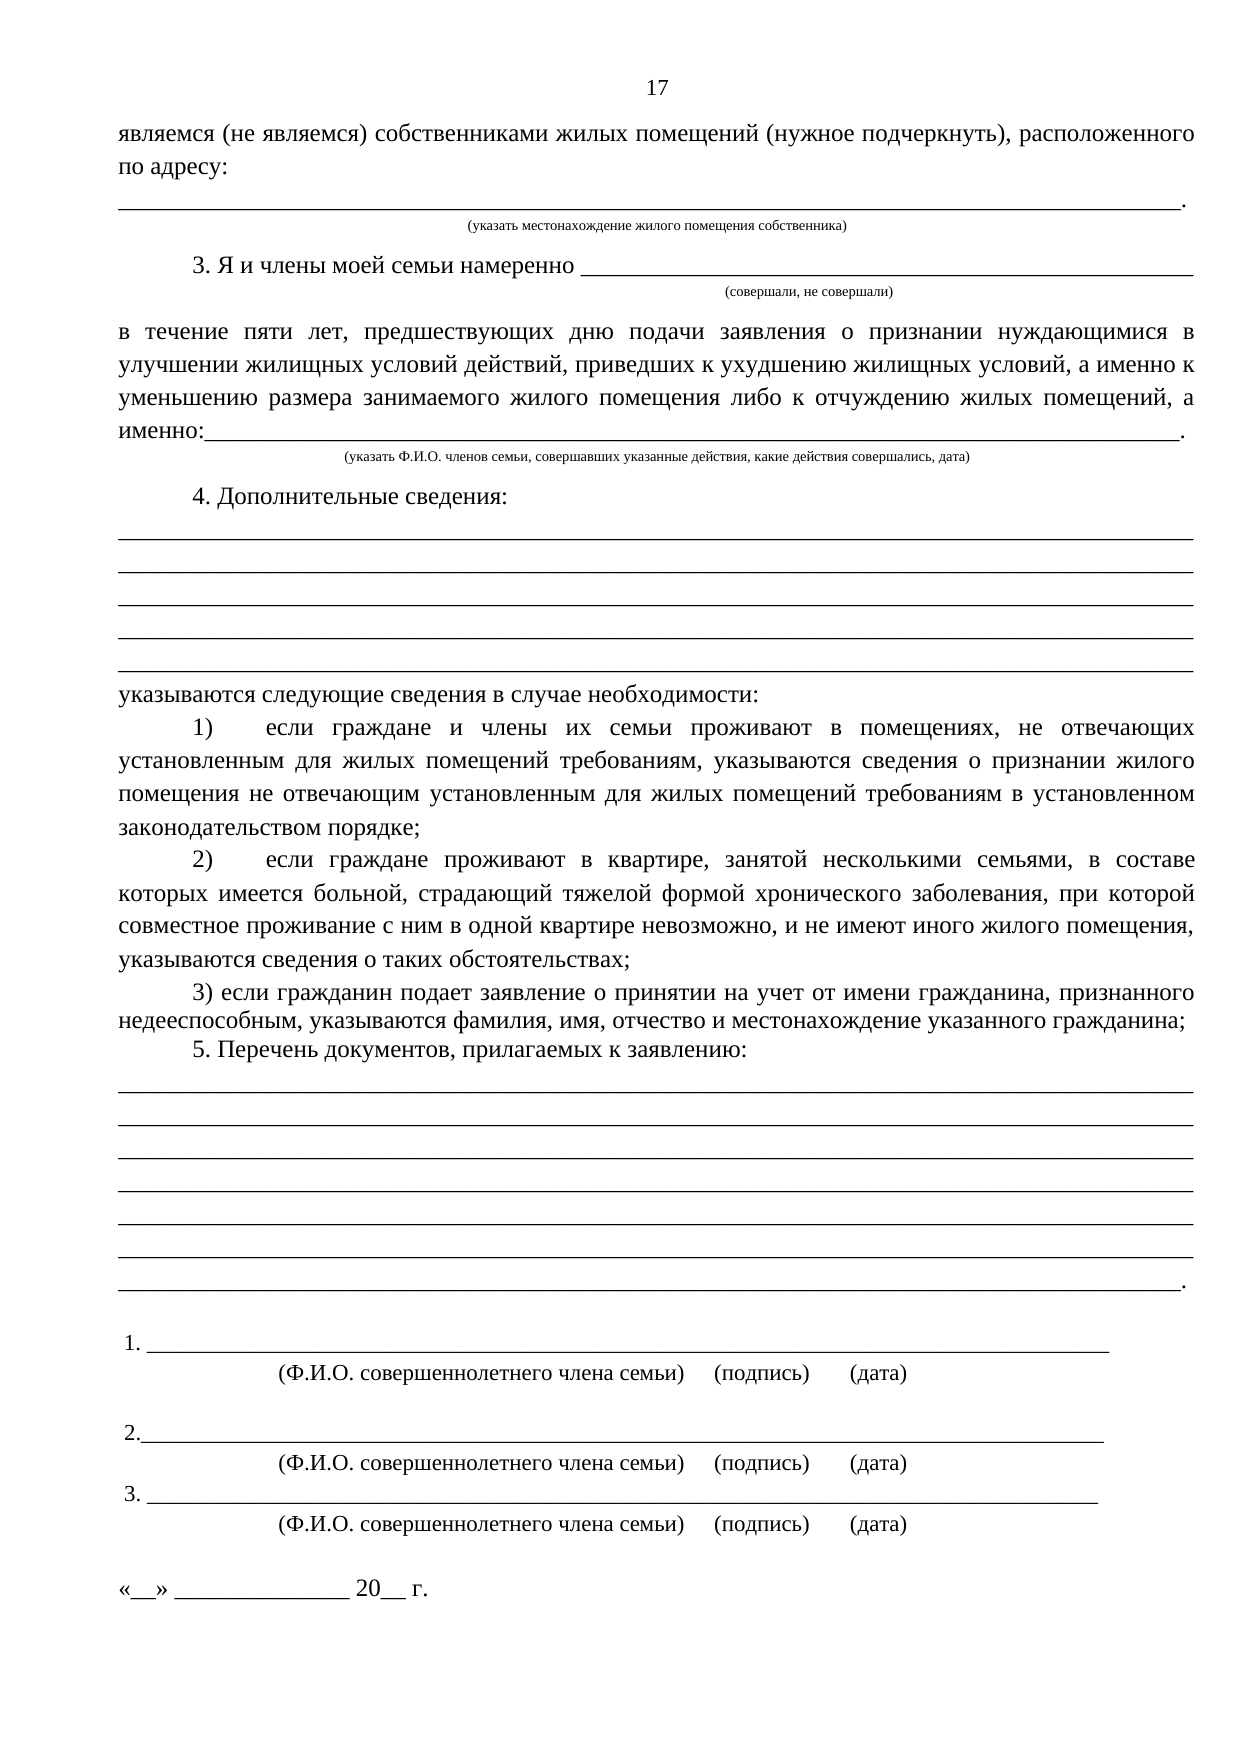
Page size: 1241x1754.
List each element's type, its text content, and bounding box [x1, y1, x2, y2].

text указываются следующие сведения в случае необходимости: [118, 679, 1196, 708]
list если граждане проживают в квартире, занятой несколькими семьями, в составе которых имеется больной, страдающий тяжелой формой хронического заболевания, при которой совместное проживание с ним в одной квартире невозможно, и не имеют иного жилого помещения, указываются сведения о таких обстоятельствах; [118, 844, 1196, 972]
text 3. Я и члены моей семьи намеренно _________________________________________________ [118, 250, 1196, 279]
text 3. ___________________________________________________________________________________ [118, 1479, 1196, 1506]
text (указать Ф.И.О. членов семьи, совершавших указанные действия, какие действия совершались, дата) [118, 448, 1196, 477]
text ______________________________________________________________________________________ [118, 514, 1196, 543]
text в течение пяти лет, предшествующих дню подачи заявления о признании нуждающимися в улучшении жилищных условий действий, приведших к ухудшению жилищных условий, а именно к уменьшению размера занимаемого жилого помещения либо к отчуждению жилых помещений, а именно:______________________________________________________________________________. [118, 316, 1196, 444]
text 2.____________________________________________________________________________________ [118, 1419, 1196, 1446]
text являемся (не являемся) собственниками жилых помещений (нужное подчеркнуть), расположенного по адресу: [118, 118, 1196, 180]
text ______________________________________________________________________________________ [118, 547, 1196, 576]
text «__» ______________ 20__ г. [118, 1573, 1196, 1602]
text (совершали, не совершали) [118, 283, 1196, 312]
text (указать местонахождение жилого помещения собственника) [118, 217, 1196, 246]
text _____________________________________________________________________________________. [118, 184, 1196, 213]
text 5. Перечень документов, прилагаемых к заявлению: [118, 1034, 1196, 1063]
text 3) если гражданин подает заявление о принятии на учет от имени гражданина, признанного недееспособным, указываются фамилия, имя, отчество и местонахождение указанного гражданина; [118, 977, 1196, 1034]
text (Ф.И.О. совершеннолетнего члена семьи) (подпись) (дата) [118, 1449, 1196, 1476]
text (Ф.И.О. совершеннолетнего члена семьи) (подпись) (дата) [118, 1359, 1196, 1385]
text __________________________________________________________________________________________________________________________________________________________________________________________________________________________________________________________________ [118, 580, 1196, 675]
text 1. ____________________________________________________________________________________ [118, 1328, 1196, 1355]
text 4. Дополнительные сведения: [118, 481, 1196, 510]
list если граждане и члены их семьи проживают в помещениях, не отвечающих установленным для жилых помещений требованиям, указываются сведения о признании жилого помещения не отвечающим установленным для жилых помещений требованиям в установленном законодательством порядке; [118, 712, 1196, 840]
text (Ф.И.О. совершеннолетнего члена семьи) (подпись) (дата) [118, 1510, 1196, 1536]
text _________________________________________________________________________________________________________________________________________________________________________________________________________________________________________________________________________________________________________________________________________________________________________________________________________________________________________________________________________________________________________________________________________________________________________________________________________________________. [118, 1067, 1196, 1294]
